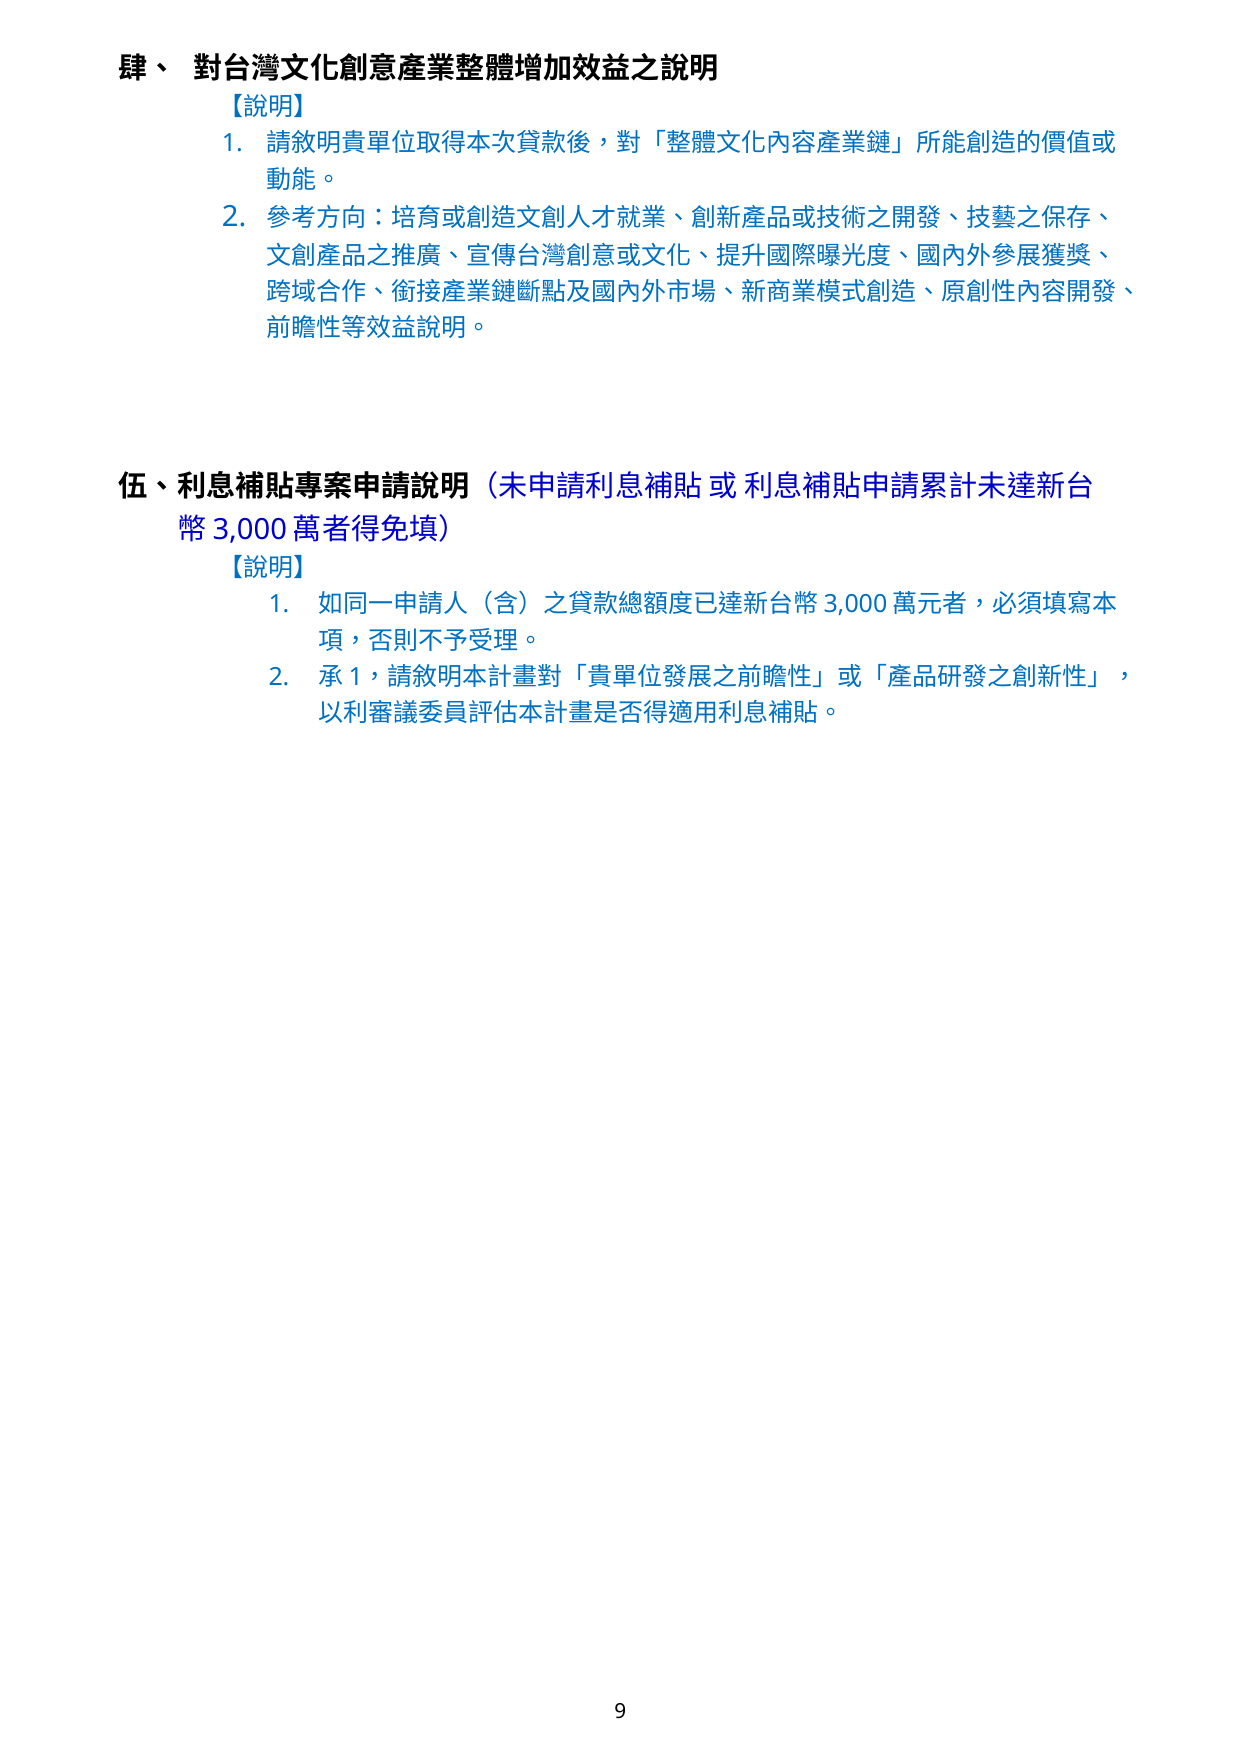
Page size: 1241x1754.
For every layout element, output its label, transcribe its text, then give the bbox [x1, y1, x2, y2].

list 對台灣文化創意產業整體增加效益之說明 [118, 44, 1122, 87]
text 【說明】 [218, 548, 1122, 584]
list 利息補貼專案申請說明（未申請利息補貼 或 利息補貼申請累計未達新台幣3,000萬者得免填） [118, 463, 1122, 548]
list 請敘明貴單位取得本次貸款後，對「整體文化內容產業鏈」所能創造的價值或動能。 [222, 123, 1122, 195]
text 【說明】 [218, 87, 1122, 123]
list 如同一申請人（含）之貸款總額度已達新台幣3,000萬元者，必須填寫本項，否則不予受理。 [268, 584, 1122, 656]
list 參考方向：培育或創造文創人才就業、創新產品或技術之開發、技藝之保存、文創產品之推廣、宣傳台灣創意或文化、提升國際曝光度、國內外參展獲獎、跨域合作、銜接產業鏈斷點及國內外市場、新商業模式創造、原創性內容開發、前瞻性等效益說明。 [222, 195, 1122, 344]
list 承1，請敘明本計畫對「貴單位發展之前瞻性」或「產品研發之創新性」，以利審議委員評估本計畫是否得適用利息補貼。 [268, 656, 1122, 729]
